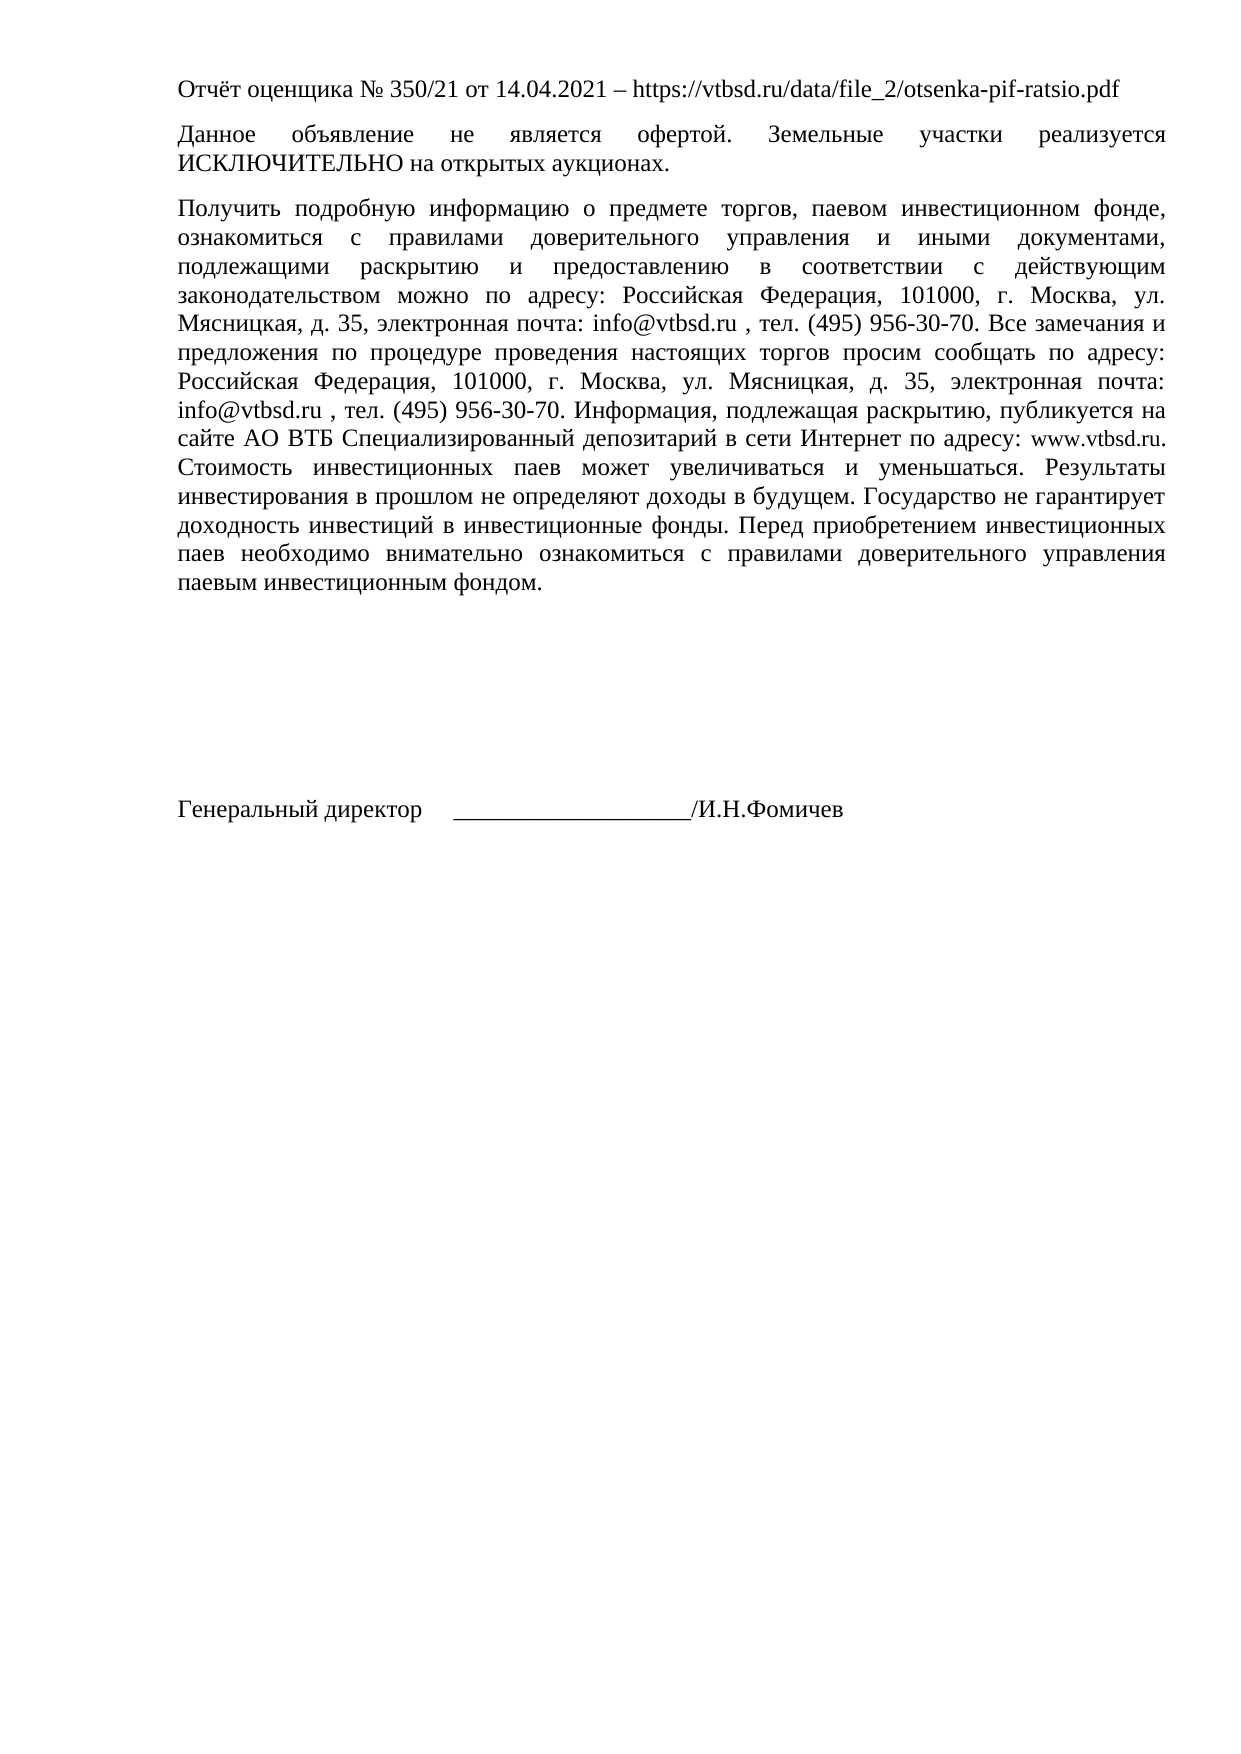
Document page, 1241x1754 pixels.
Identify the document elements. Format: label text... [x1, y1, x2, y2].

text Генеральный директор ___________________/И.Н.Фомичев [177, 794, 1167, 823]
text Получить подробную информацию о предмете торгов, паевом инвестиционном фонде, ознакомиться с правилами доверительного управления и иными документами, подлежащими раскрытию и предоставлению в соответствии с действующим законодательством можно по адресу: Российская Федерация, 101000, г. Москва, ул. Мясницкая, д. 35, электронная почта: info@vtbsd.ru , тел. (495) 956-30-70. Все замечания и предложения по процедуре проведения настоящих торгов просим сообщать по адресу: Российская Федерация, 101000, г. Москва, ул. Мясницкая, д. 35, электронная почта: info@vtbsd.ru , тел. (495) 956-30-70. Информация, подлежащая раскрытию, публикуется на сайте АО ВТБ Специализированный депозитарий в сети Интернет по адресу: www.vtbsd.ru. Стоимость инвестиционных паев может увеличиваться и уменьшаться. Результаты инвестирования в прошлом не определяют доходы в будущем. Государство не гарантирует доходность инвестиций в инвестиционные фонды. Перед приобретением инвестиционных паев необходимо внимательно ознакомиться с правилами доверительного управления паевым инвестиционным фондом. [177, 193, 1167, 596]
text Данное объявление не является офертой. Земельные участки реализуется ИСКЛЮЧИТЕЛЬНО на открытых аукционах. [177, 119, 1167, 177]
text Отчёт оценщика № 350/21 от 14.04.2021 – https://vtbsd.ru/data/file_2/otsenka-pif-ratsio.pdf [177, 74, 1167, 103]
